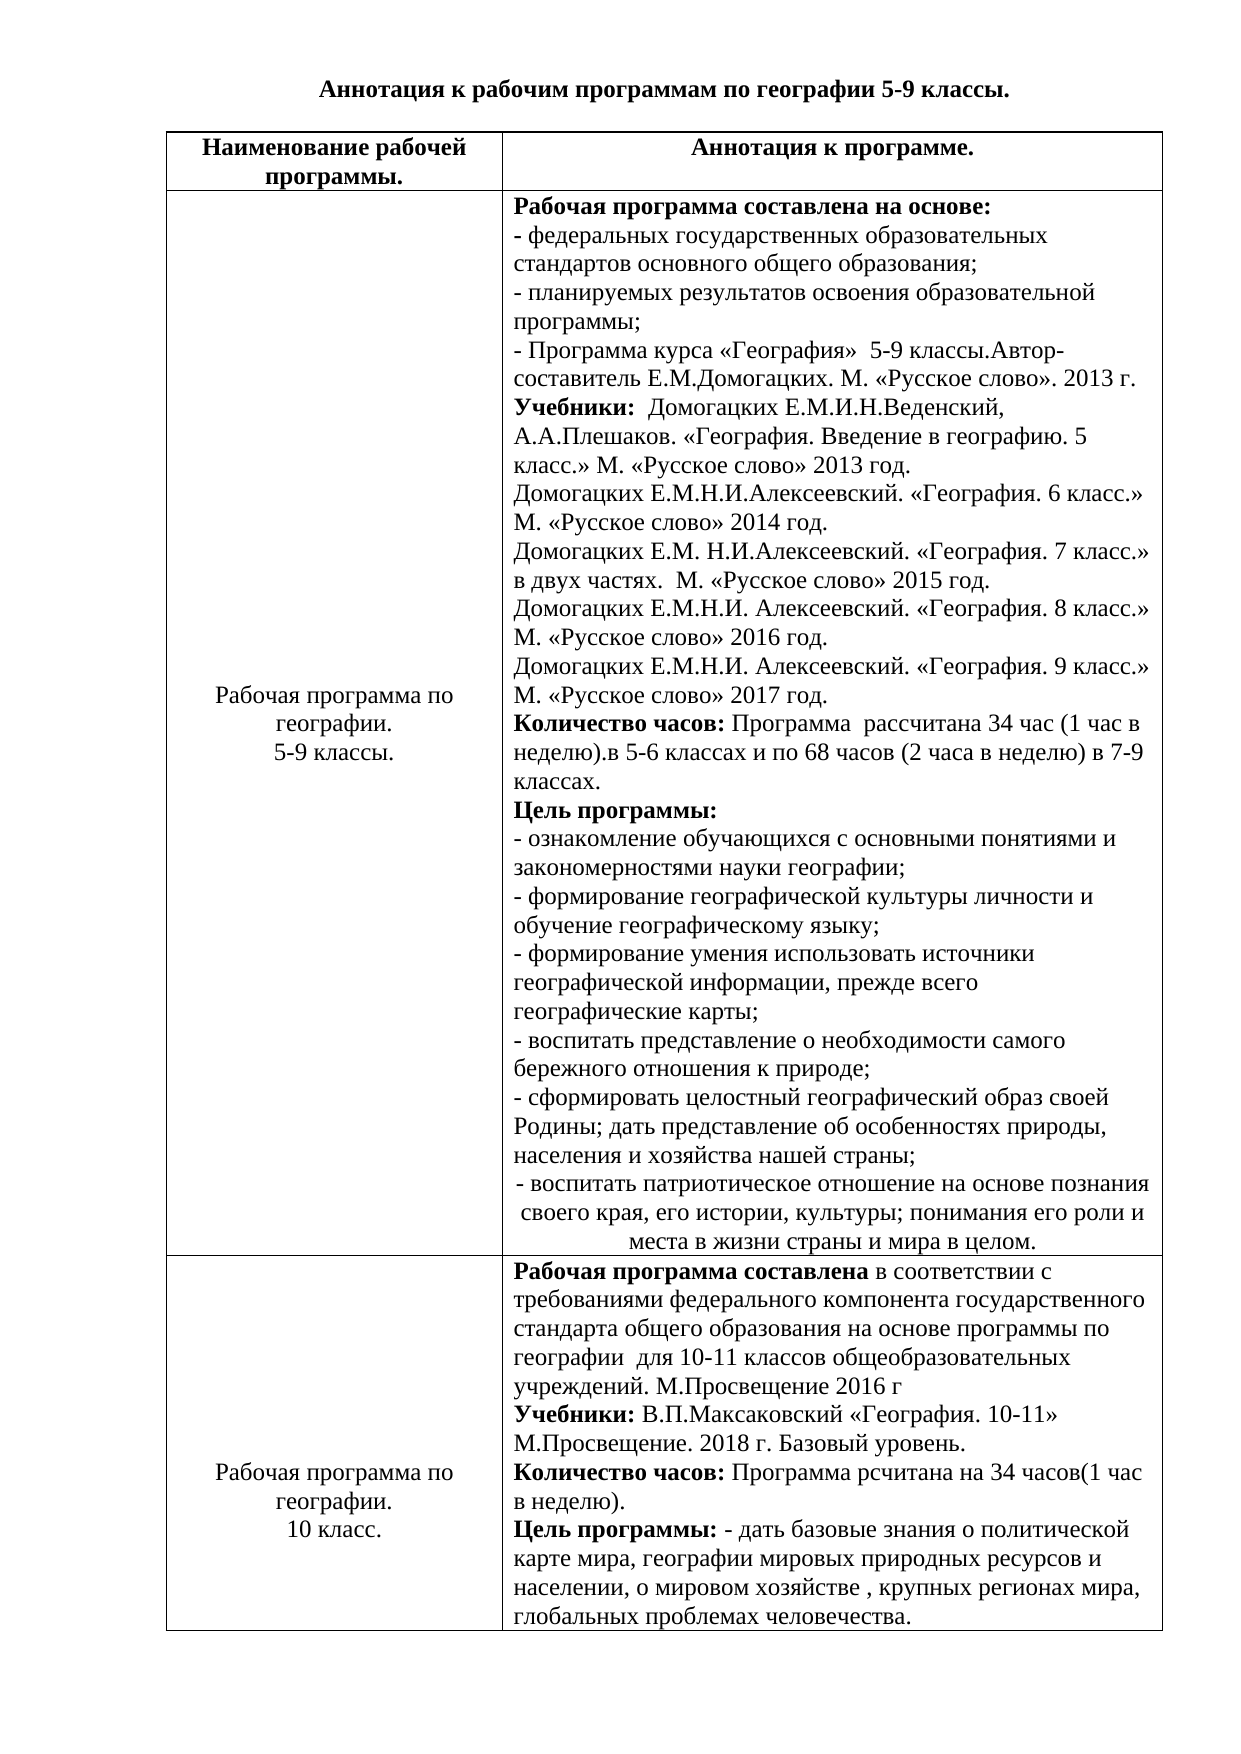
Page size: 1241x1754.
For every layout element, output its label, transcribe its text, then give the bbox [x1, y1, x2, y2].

table_cell Рабочая программа по географии. 10 класс. [167, 1256, 502, 1629]
table_cell Рабочая программа по географии. 5-9 классы. [167, 191, 502, 1255]
table_cell Рабочая программа составлена на основе: - федеральных государственных образовательных стандартов основного общего образования; - планируемых результатов освоения образовательной программы; - Программа курса «География» 5-9 классы.Автор-составитель Е.М.Домогацких. М. «Русское слово». 2013 г. Учебники: Домогацких Е.М.И.Н.Веденский, А.А.Плешаков. «География. Введение в географию. 5 класс.» М. «Русское слово» 2013 год. Домогацких Е.М.Н.И.Алексеевский. «География. 6 класс.» М. «Русское слово» 2014 год. Домогацких Е.М. Н.И.Алексеевский. «География. 7 класс.» в двух частях. М. «Русское слово» 2015 год. Домогацких Е.М.Н.И. Алексеевский. «География. 8 класс.» М. «Русское слово» 2016 год. Домогацких Е.М.Н.И. Алексеевский. «География. 9 класс.» М. «Русское слово» 2017 год. Количество часов: Программа рассчитана 34 час (1 час в неделю).в 5-6 классах и по 68 часов (2 часа в неделю) в 7-9 классах. Цель программы: - ознакомление обучающихся с основными понятиями и закономерностями науки географии; - формирование географической культуры личности и обучение географическому языку; - формирование умения использовать источники географической информации, прежде всего географические карты; - воспитать представление о необходимости самого бережного отношения к природе; - сформировать целостный географический образ своей Родины; дать представление об особенностях природы, населения и хозяйства нашей страны; - воспитать патриотическое отношение на основе познания своего края, его истории, культуры; понимания его роли и места в жизни страны и мира в целом. [503, 191, 1162, 1255]
text Аннотация к рабочим программам по географии 5-9 классы. [177, 74, 1152, 103]
table_cell Рабочая программа составлена в соответствии с требованиями федерального компонента государственного стандарта общего образования на основе программы по географии для 10-11 классов общеобразовательных учреждений. М.Просвещение 2016 г Учебники: В.П.Максаковский «География. 10-11» М.Просвещение. 2018 г. Базовый уровень. Количество часов: Программа рсчитана на 34 часов(1 час в неделю). Цель программы: - дать базовые знания о политической карте мира, географии мировых природных ресурсов и населении, о мировом хозяйстве , крупных регионах мира, глобальных проблемах человечества. [503, 1256, 1162, 1629]
table_header Аннотация к программе. [503, 133, 1162, 190]
table_header Наименование рабочей программы. [167, 133, 502, 190]
